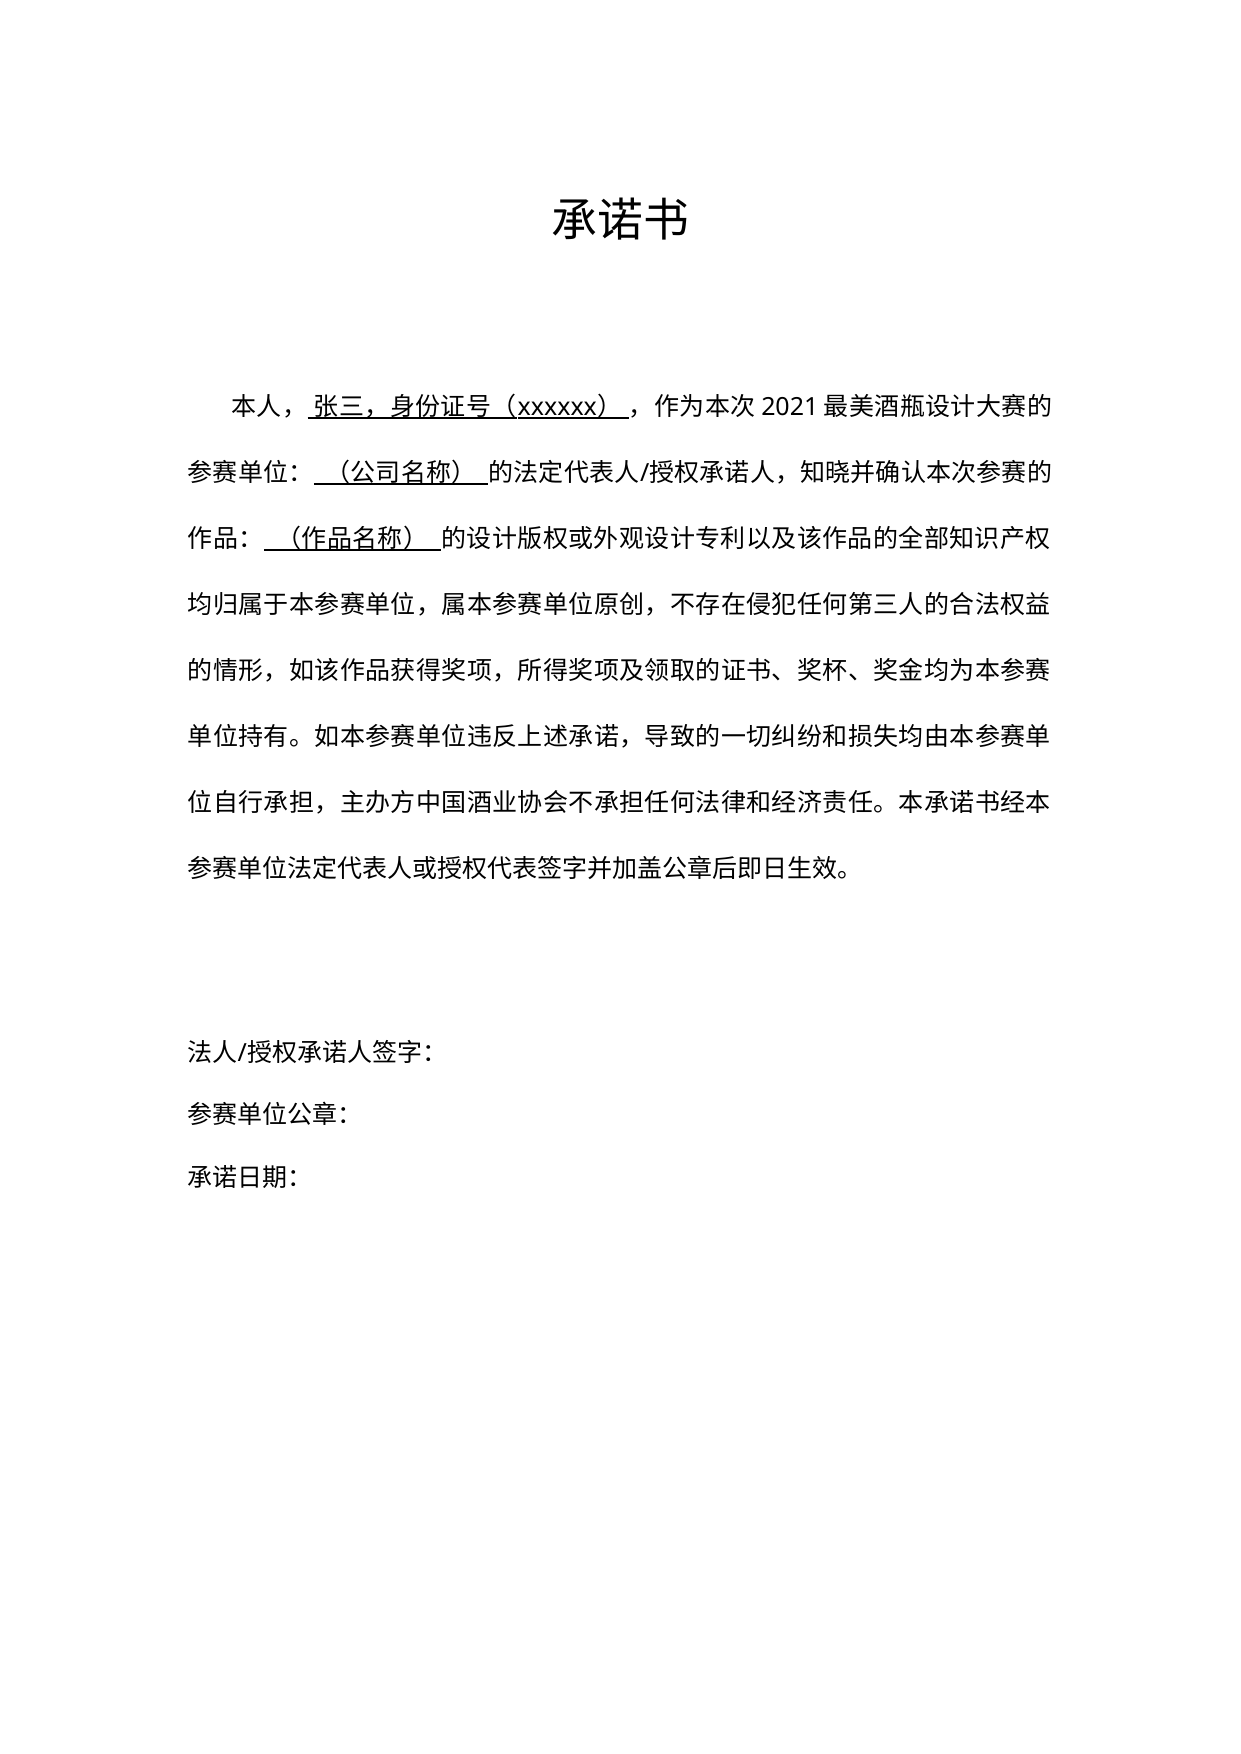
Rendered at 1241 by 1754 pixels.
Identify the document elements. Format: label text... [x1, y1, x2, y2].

text 法人/授权承诺人签字： [187, 1029, 1053, 1073]
text 本人， 张三，身份证号（xxxxxx） ，作为本次2021最美酒瓶设计大赛的参赛单位： （公司名称） 的法定代表人/授权承诺人，知晓并确认本次参赛的作品： （作品名称） 的设计版权或外观设计专利以及该作品的全部知识产权均归属于本参赛单位，属本参赛单位原创，不存在侵犯任何第三人的合法权益的情形，如该作品获得奖项，所得奖项及领取的证书、奖杯、奖金均为本参赛单位持有。如本参赛单位违反上述承诺，导致的一切纠纷和损失均由本参赛单位自行承担，主办方中国酒业协会不承担任何法律和经济责任。本承诺书经本参赛单位法定代表人或授权代表签字并加盖公章后即日生效。 [187, 382, 1053, 888]
text 承诺日期： [187, 1153, 1053, 1197]
text 参赛单位公章： [187, 1091, 1053, 1135]
text 承诺书 [187, 172, 1053, 260]
